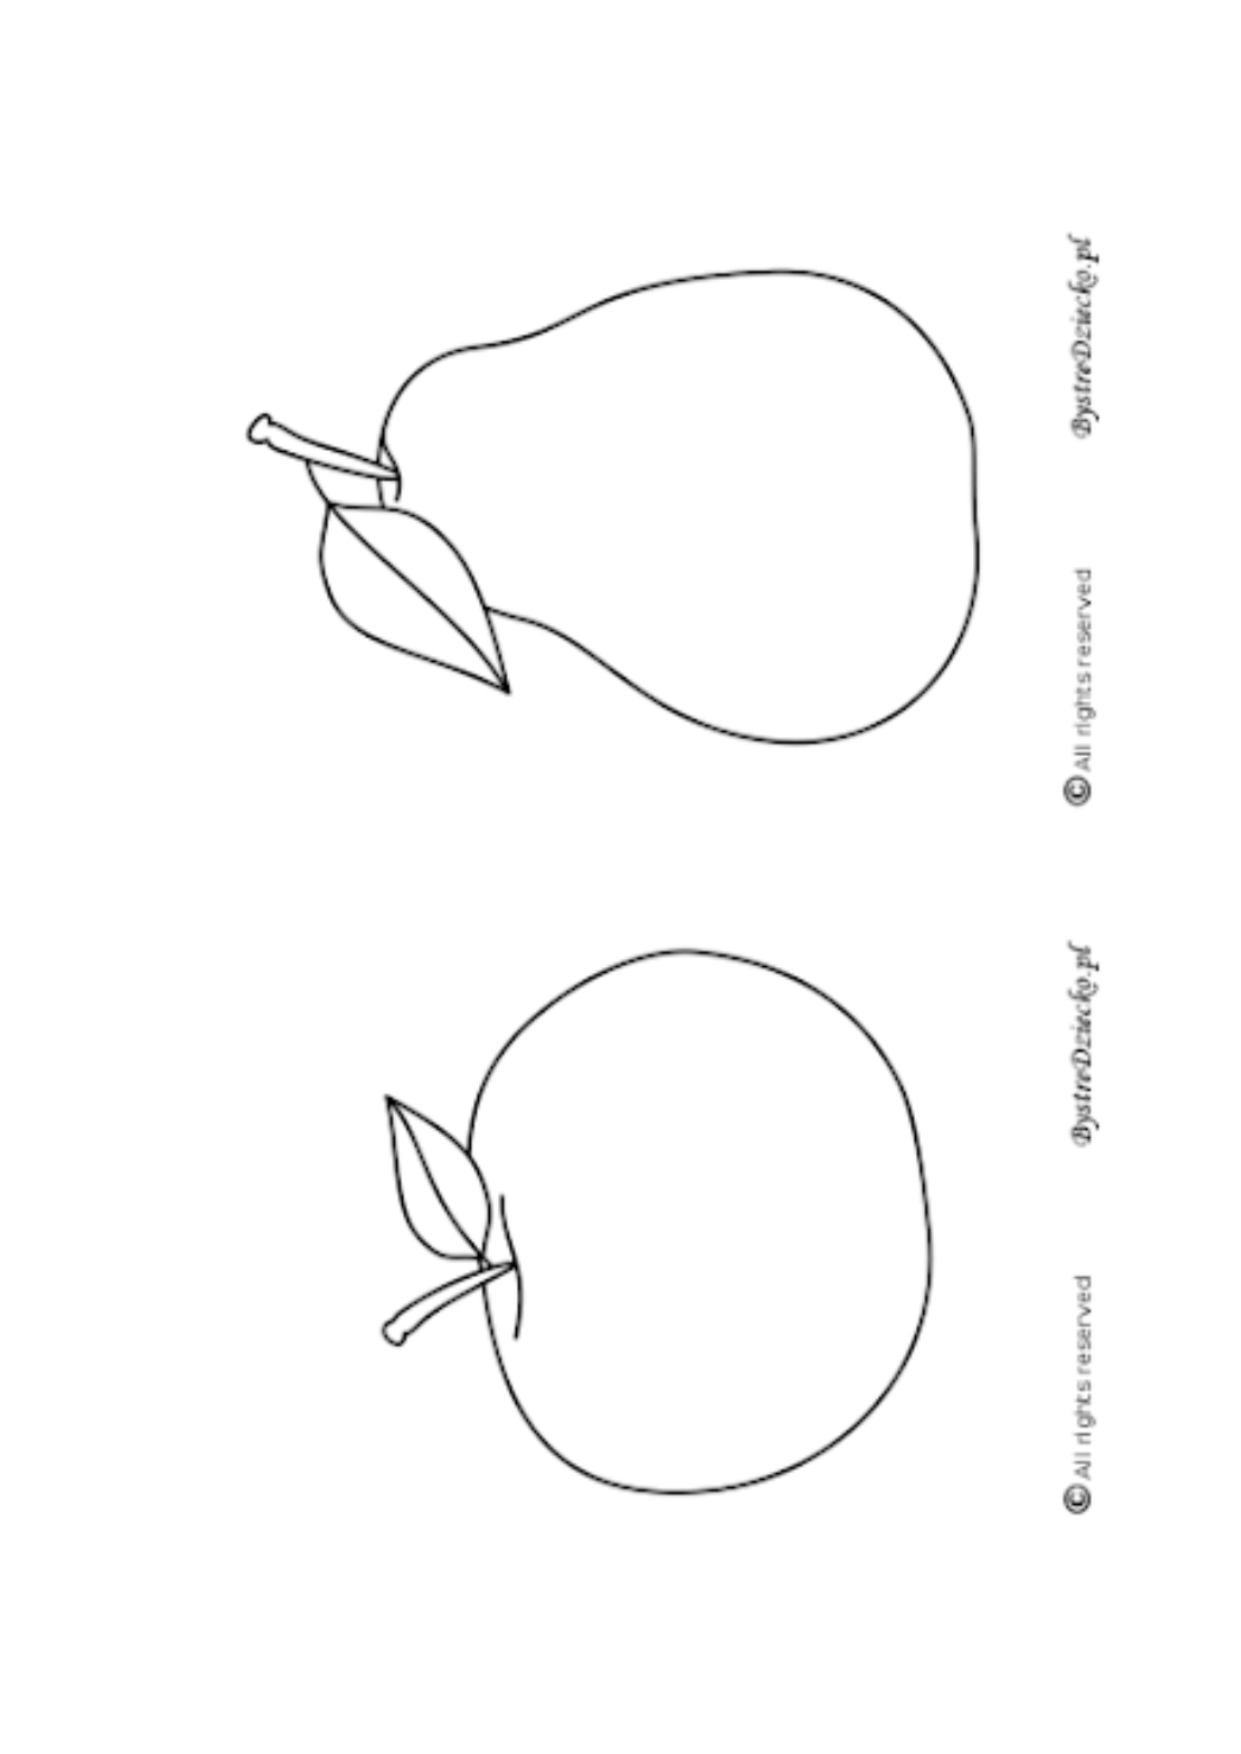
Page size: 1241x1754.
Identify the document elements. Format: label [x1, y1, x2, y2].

picture [150, 149, 1130, 1580]
